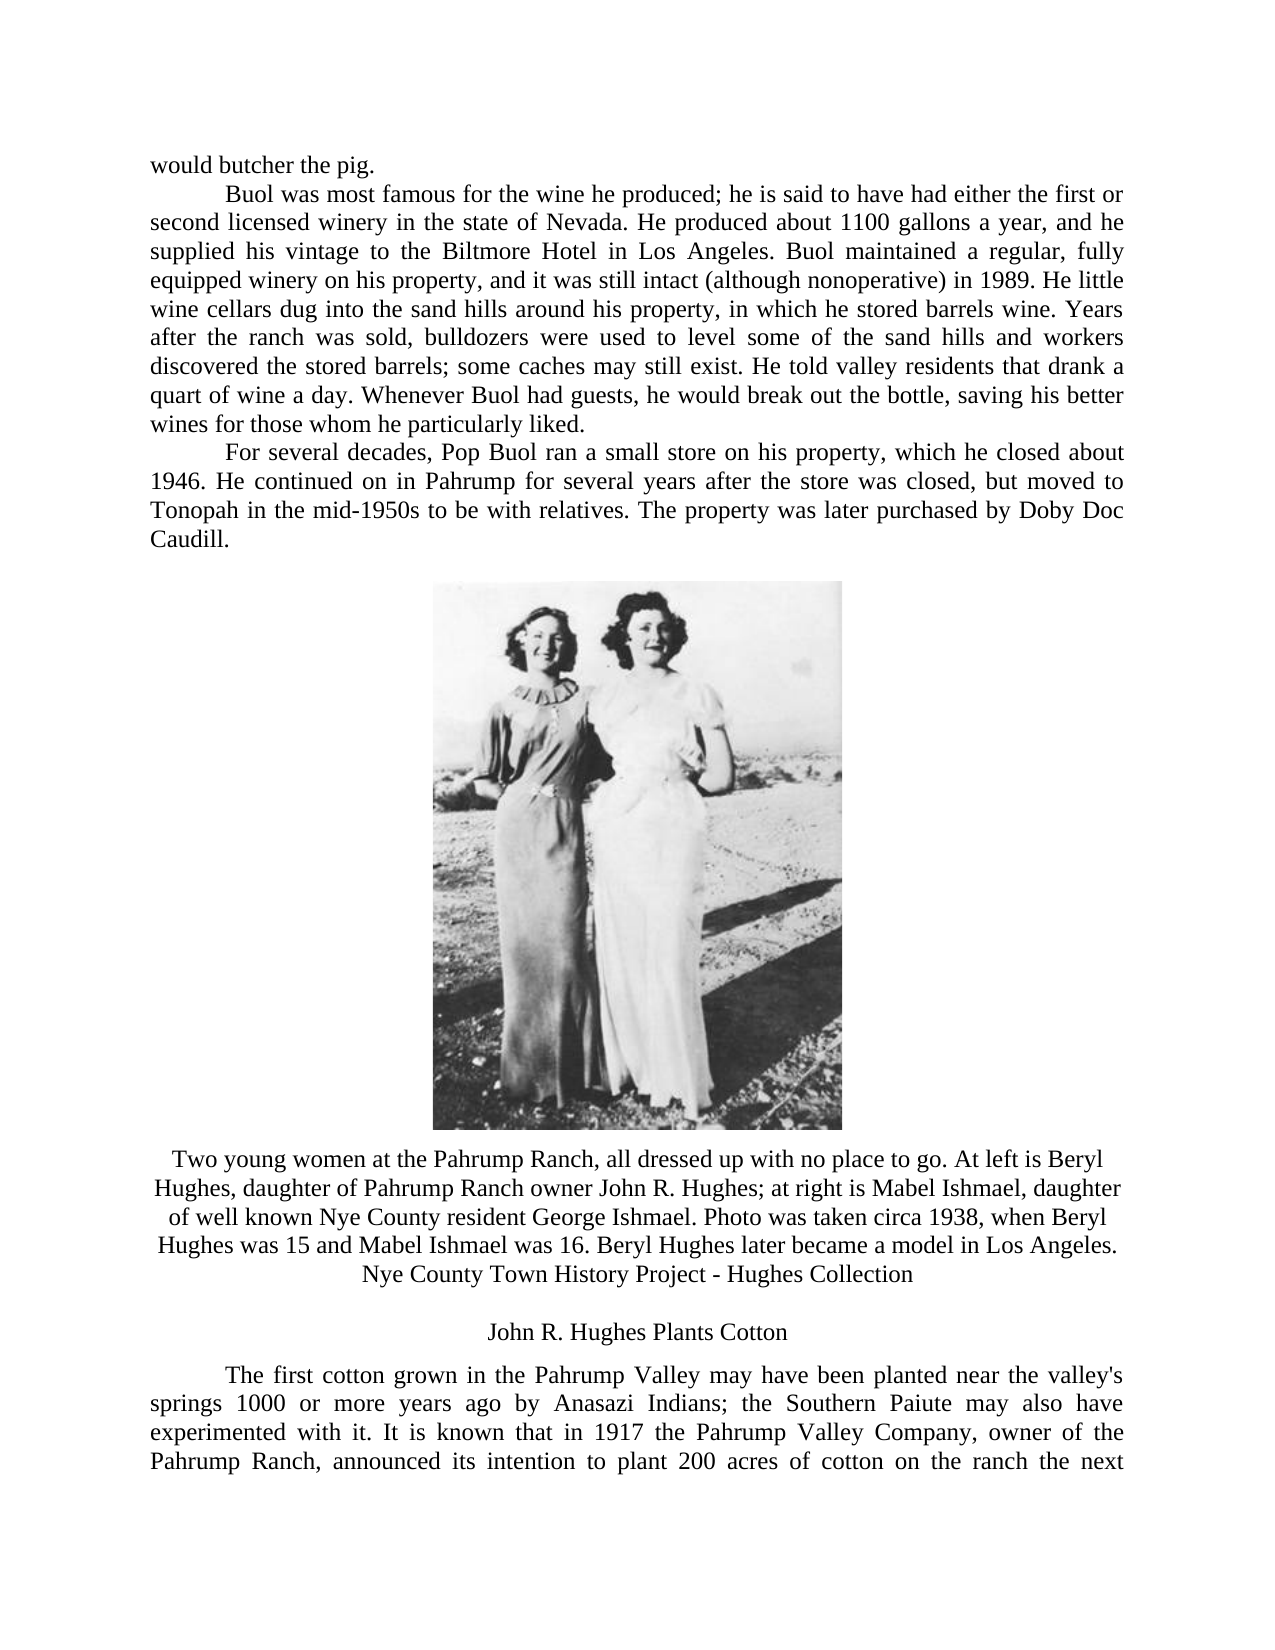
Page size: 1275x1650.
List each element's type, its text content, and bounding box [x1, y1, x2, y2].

text Nye County Town History Project - Hughes Collection [150, 1259, 1125, 1288]
text Buol was most famous for the wine he produced; he is said to have had either the first or second licensed winery in the state of Nevada. He produced about 1100 gallons a year, and he supplied his vintage to the Biltmore Hotel in Los Angeles. Buol maintained a regular, fully equipped winery on his property, and it was still intact (although nonoperative) in 1989. He little wine cellars dug into the sand hills around his property, in which he stored barrels wine. Years after the ranch was sold, bulldozers were used to level some of the sand hills and workers discovered the stored barrels; some caches may still exist. He told valley residents that drank a quart of wine a day. Whenever Buol had guests, he would break out the bottle, saving his better wines for those whom he particularly liked. [150, 179, 1125, 437]
text John R. Hughes Plants Cotton [150, 1317, 1125, 1345]
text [150, 1360, 1125, 1475]
text For several decades, Pop Buol ran a small store on his property, which he closed about 1946. He continued on in Pahrump for several years after the store was closed, but moved to Tonopah in the mid-1950s to be with relatives. The property was later purchased by Doby Doc Caudill. [150, 437, 1125, 552]
picture [432, 581, 843, 1130]
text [150, 150, 1125, 179]
text Two young women at the Pahrump Ranch, all dressed up with no place to go. At left is Beryl Hughes, daughter of Pahrump Ranch owner John R. Hughes; at right is Mabel Ishmael, daughter of well known Nye County resident George Ishmael. Photo was taken circa 1938, when Beryl Hughes was 15 and Mabel Ishmael was 16. Beryl Hughes later became a model in Los Angeles. [150, 1144, 1125, 1259]
